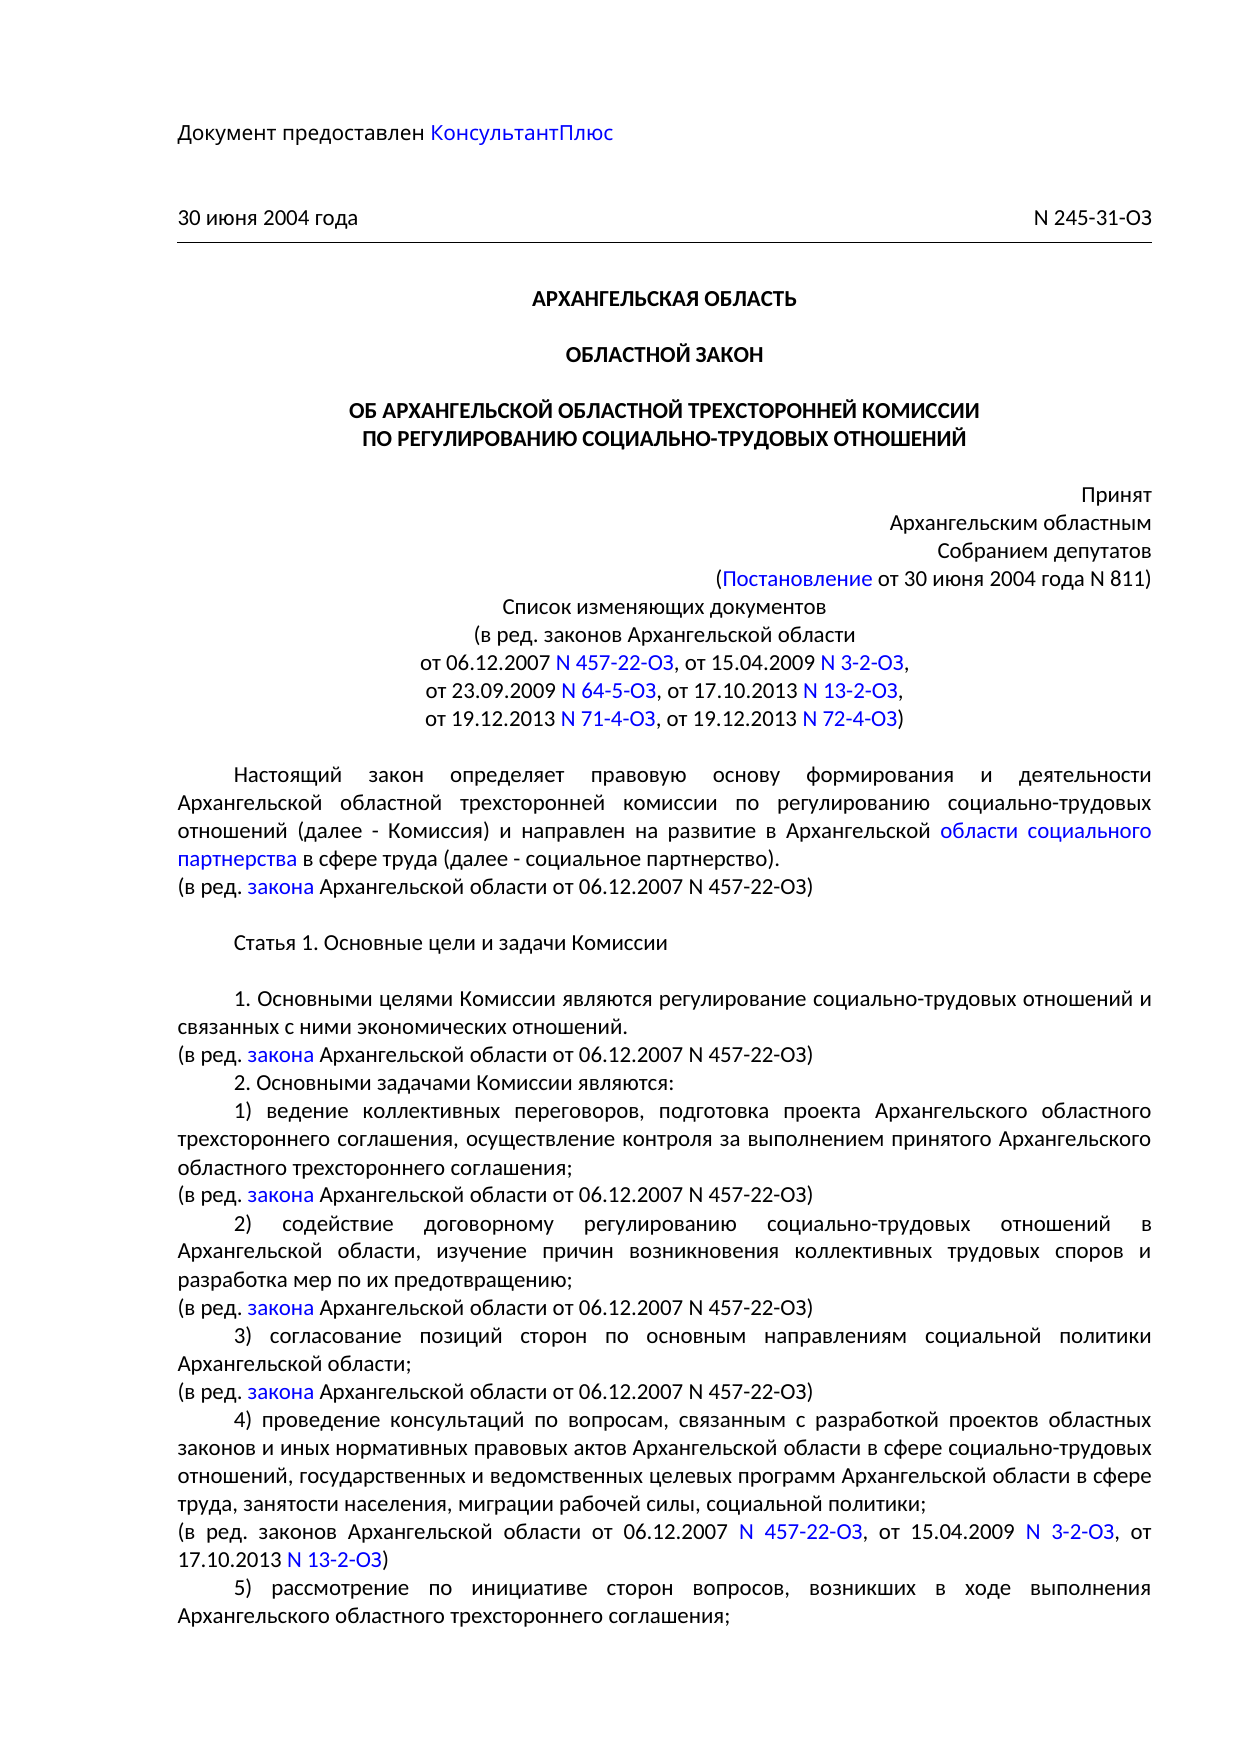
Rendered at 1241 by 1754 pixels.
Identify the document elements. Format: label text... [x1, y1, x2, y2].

text Архангельским областным [177, 508, 1152, 536]
text от 19.12.2013 N 71-4-ОЗ, от 19.12.2013 N 72-4-ОЗ) [177, 704, 1152, 732]
title ОБ АРХАНГЕЛЬСКОЙ ОБЛАСТНОЙ ТРЕХСТОРОННЕЙ КОМИССИИ [177, 396, 1152, 424]
text Настоящий закон определяет правовую основу формирования и деятельности Архангельской областной трехсторонней комиссии по регулированию социально-трудовых отношений (далее - Комиссия) и направлен на развитие в Архангельской области социального партнерства в сфере труда (далее - социальное партнерство). [177, 760, 1152, 872]
table_header N 245-31-ОЗ [664, 203, 1152, 231]
text Принят [177, 480, 1152, 508]
text (Постановление от 30 июня 2004 года N 811) [177, 564, 1152, 592]
text 1) ведение коллективных переговоров, подготовка проекта Архангельского областного трехстороннего соглашения, осуществление контроля за выполнением принятого Архангельского областного трехстороннего соглашения; [177, 1097, 1152, 1181]
text 4) проведение консультаций по вопросам, связанным с разработкой проектов областных законов и иных нормативных правовых актов Архангельской области в сфере социально-трудовых отношений, государственных и ведомственных целевых программ Архангельской области в сфере труда, занятости населения, миграции рабочей силы, социальной политики; [177, 1405, 1152, 1517]
text (в ред. закона Архангельской области от 06.12.2007 N 457-22-ОЗ) [177, 1293, 1152, 1321]
text (в ред. закона Архангельской области от 06.12.2007 N 457-22-ОЗ) [177, 872, 1152, 900]
text 5) рассмотрение по инициативе сторон вопросов, возникших в ходе выполнения Архангельского областного трехстороннего соглашения; [177, 1573, 1152, 1629]
text 2) содействие договорному регулированию социально-трудовых отношений в Архангельской области, изучение причин возникновения коллективных трудовых споров и разработка мер по их предотвращению; [177, 1209, 1152, 1293]
text (в ред. законов Архангельской области [177, 620, 1152, 648]
text 2. Основными задачами Комиссии являются: [177, 1068, 1152, 1097]
text (в ред. законов Архангельской области от 06.12.2007 N 457-22-ОЗ, от 15.04.2009 N 3-2-ОЗ, от 17.10.2013 N 13-2-ОЗ) [177, 1517, 1152, 1573]
text Список изменяющих документов [177, 592, 1152, 620]
text Собранием депутатов [177, 536, 1152, 564]
title Документ предоставлен КонсультантПлюс [177, 118, 1152, 175]
table_header 30 июня 2004 года [177, 203, 664, 231]
text Статья 1. Основные цели и задачи Комиссии [177, 928, 1152, 956]
text (в ред. закона Архангельской области от 06.12.2007 N 457-22-ОЗ) [177, 1041, 1152, 1068]
title ПО РЕГУЛИРОВАНИЮ СОЦИАЛЬНО-ТРУДОВЫХ ОТНОШЕНИЙ [177, 424, 1152, 452]
text от 06.12.2007 N 457-22-ОЗ, от 15.04.2009 N 3-2-ОЗ, [177, 648, 1152, 676]
text 1. Основными целями Комиссии являются регулирование социально-трудовых отношений и связанных с ними экономических отношений. [177, 984, 1152, 1041]
text 3) согласование позиций сторон по основным направлениям социальной политики Архангельской области; [177, 1321, 1152, 1377]
text (в ред. закона Архангельской области от 06.12.2007 N 457-22-ОЗ) [177, 1377, 1152, 1405]
title ОБЛАСТНОЙ ЗАКОН [177, 340, 1152, 368]
title АРХАНГЕЛЬСКАЯ ОБЛАСТЬ [177, 284, 1152, 312]
text от 23.09.2009 N 64-5-ОЗ, от 17.10.2013 N 13-2-ОЗ, [177, 676, 1152, 704]
text (в ред. закона Архангельской области от 06.12.2007 N 457-22-ОЗ) [177, 1181, 1152, 1209]
